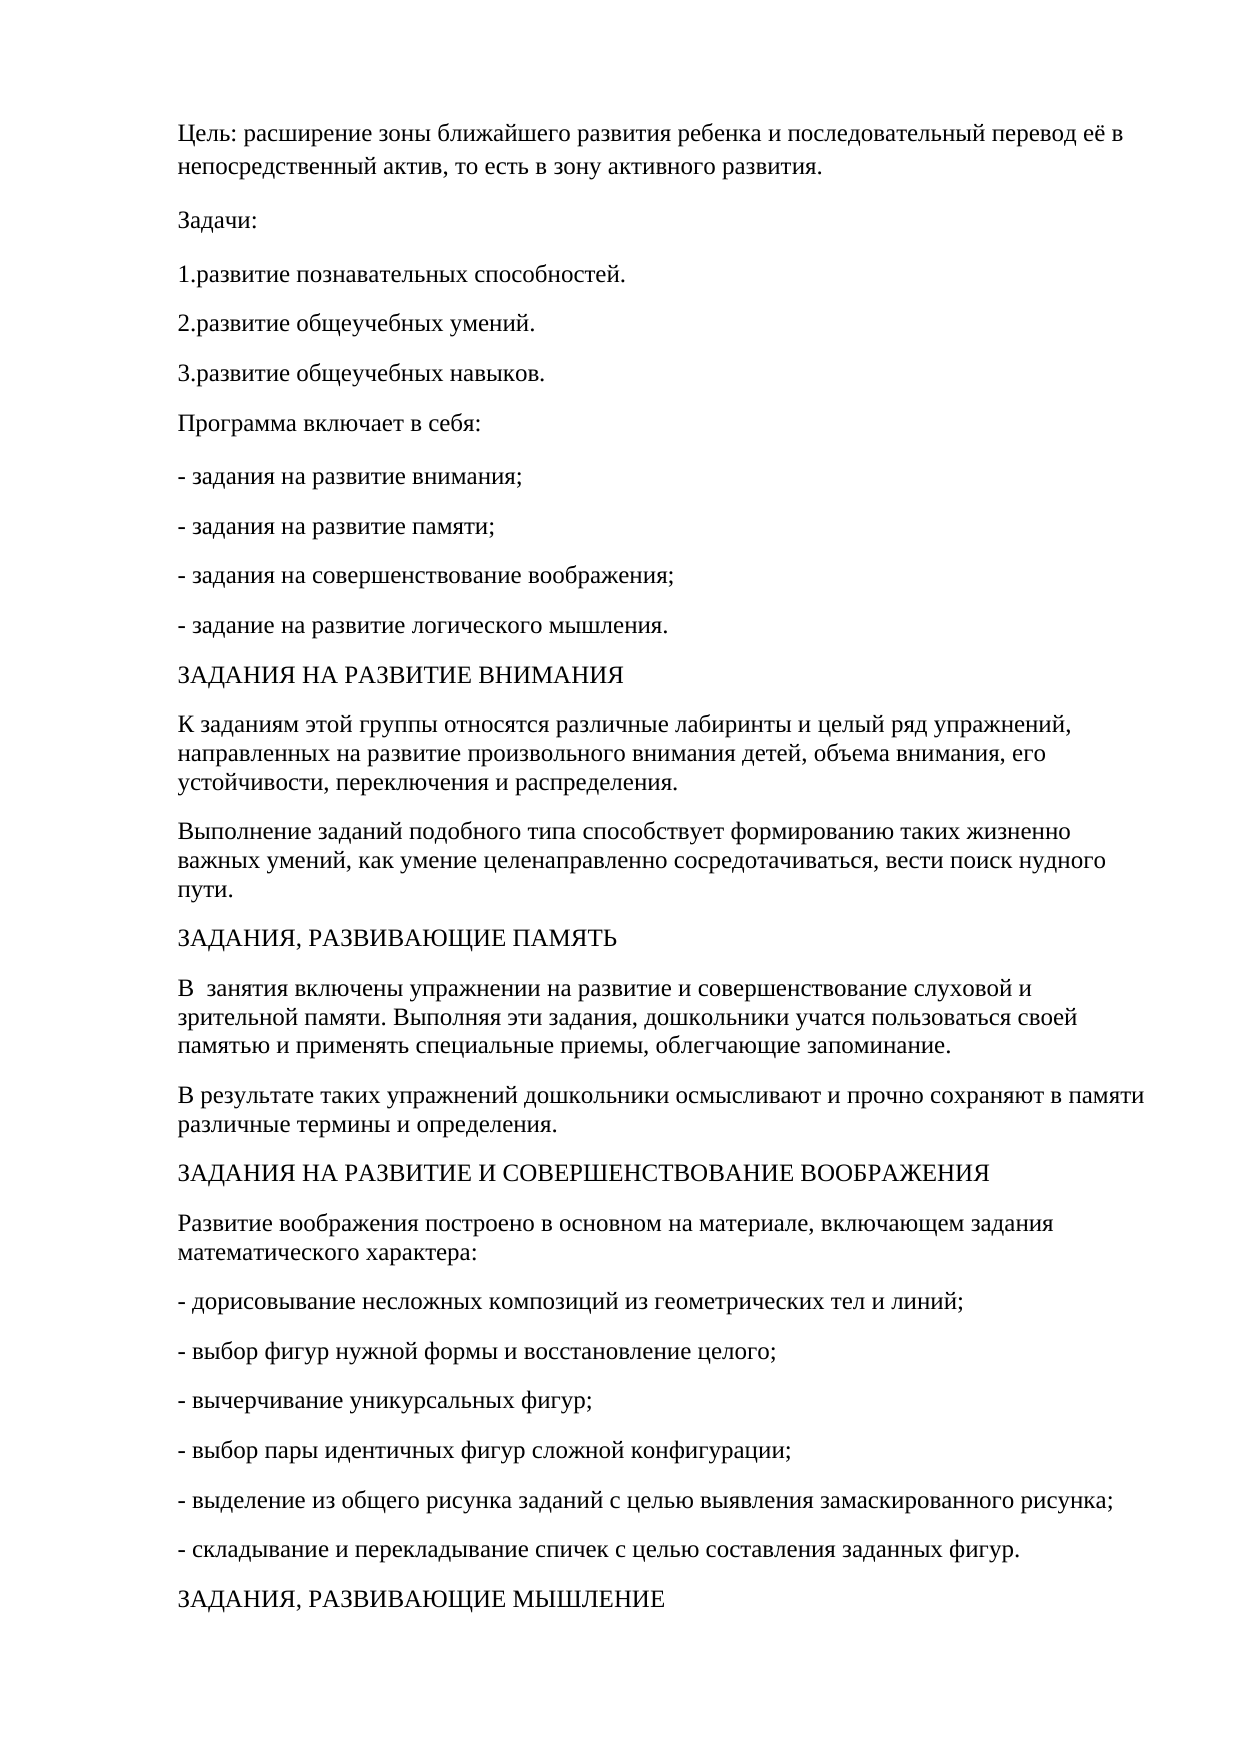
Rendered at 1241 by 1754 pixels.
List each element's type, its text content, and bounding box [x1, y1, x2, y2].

text 2.развитие общеучебных умений. [177, 308, 1152, 337]
text В занятия включены упражнении на развитие и совершенствование слуховой и зрительной памяти. Выполняя эти задания, дошкольники учатся пользоваться своей памятью и применять специальные приемы, облегчающие запоминание. [177, 973, 1152, 1059]
text Программа включает в себя: [177, 408, 1152, 436]
text - складывание и перекладывание спичек с целью составления заданных фигур. [177, 1534, 1152, 1563]
text - выбор пары идентичных фигур сложной конфигурации; [177, 1435, 1152, 1464]
text 1.развитие познавательных способностей. [177, 259, 1152, 288]
text Выполнение заданий подобного типа способствует формированию таких жизненно важных умений, как умение целенаправленно сосредотачиваться, вести поиск нудного пути. [177, 816, 1152, 903]
text ЗАДАНИЯ НА РАЗВИТИЕ И СОВЕРШЕНСТВОВАНИЕ ВООБРАЖЕНИЯ [177, 1158, 1152, 1187]
text ЗАДАНИЯ, РАЗВИВАЮЩИЕ МЫШЛЕНИЕ [177, 1584, 1152, 1613]
text - задания на развитие памяти; [177, 511, 1152, 540]
text Задачи: [177, 205, 1152, 234]
text - вычерчивание уникурсальных фигур; [177, 1386, 1152, 1414]
text 3.развитие общеучебных навыков. [177, 358, 1152, 387]
text В результате таких упражнений дошкольники осмысливают и прочно сохраняют в памяти различные термины и определения. [177, 1080, 1152, 1138]
text - дорисовывание несложных композиций из геометрических тел и линий; [177, 1286, 1152, 1315]
text - задания на совершенствование воображения; [177, 561, 1152, 589]
text - задания на развитие внимания; [177, 461, 1152, 490]
text Цель: расширение зоны ближайшего развития ребенка и последовательный перевод её в непосредственный актив, то есть в зону активного развития. [177, 118, 1152, 180]
text Развитие воображения построено в основном на материале, включающем задания математического характера: [177, 1208, 1152, 1266]
text - выбор фигур нужной формы и восстановление целого; [177, 1336, 1152, 1365]
text ЗАДАНИЯ НА РАЗВИТИЕ ВНИМАНИЯ [177, 660, 1152, 688]
text - выделение из общего рисунка заданий с целью выявления замаскированного рисунка; [177, 1485, 1152, 1513]
text - задание на развитие логического мышления. [177, 610, 1152, 639]
text К заданиям этой группы относятся различные лабиринты и целый ряд упражнений, направленных на развитие произвольного внимания детей, объема внимания, его устойчивости, переключения и распределения. [177, 709, 1152, 796]
text ЗАДАНИЯ, РАЗВИВАЮЩИЕ ПАМЯТЬ [177, 923, 1152, 952]
